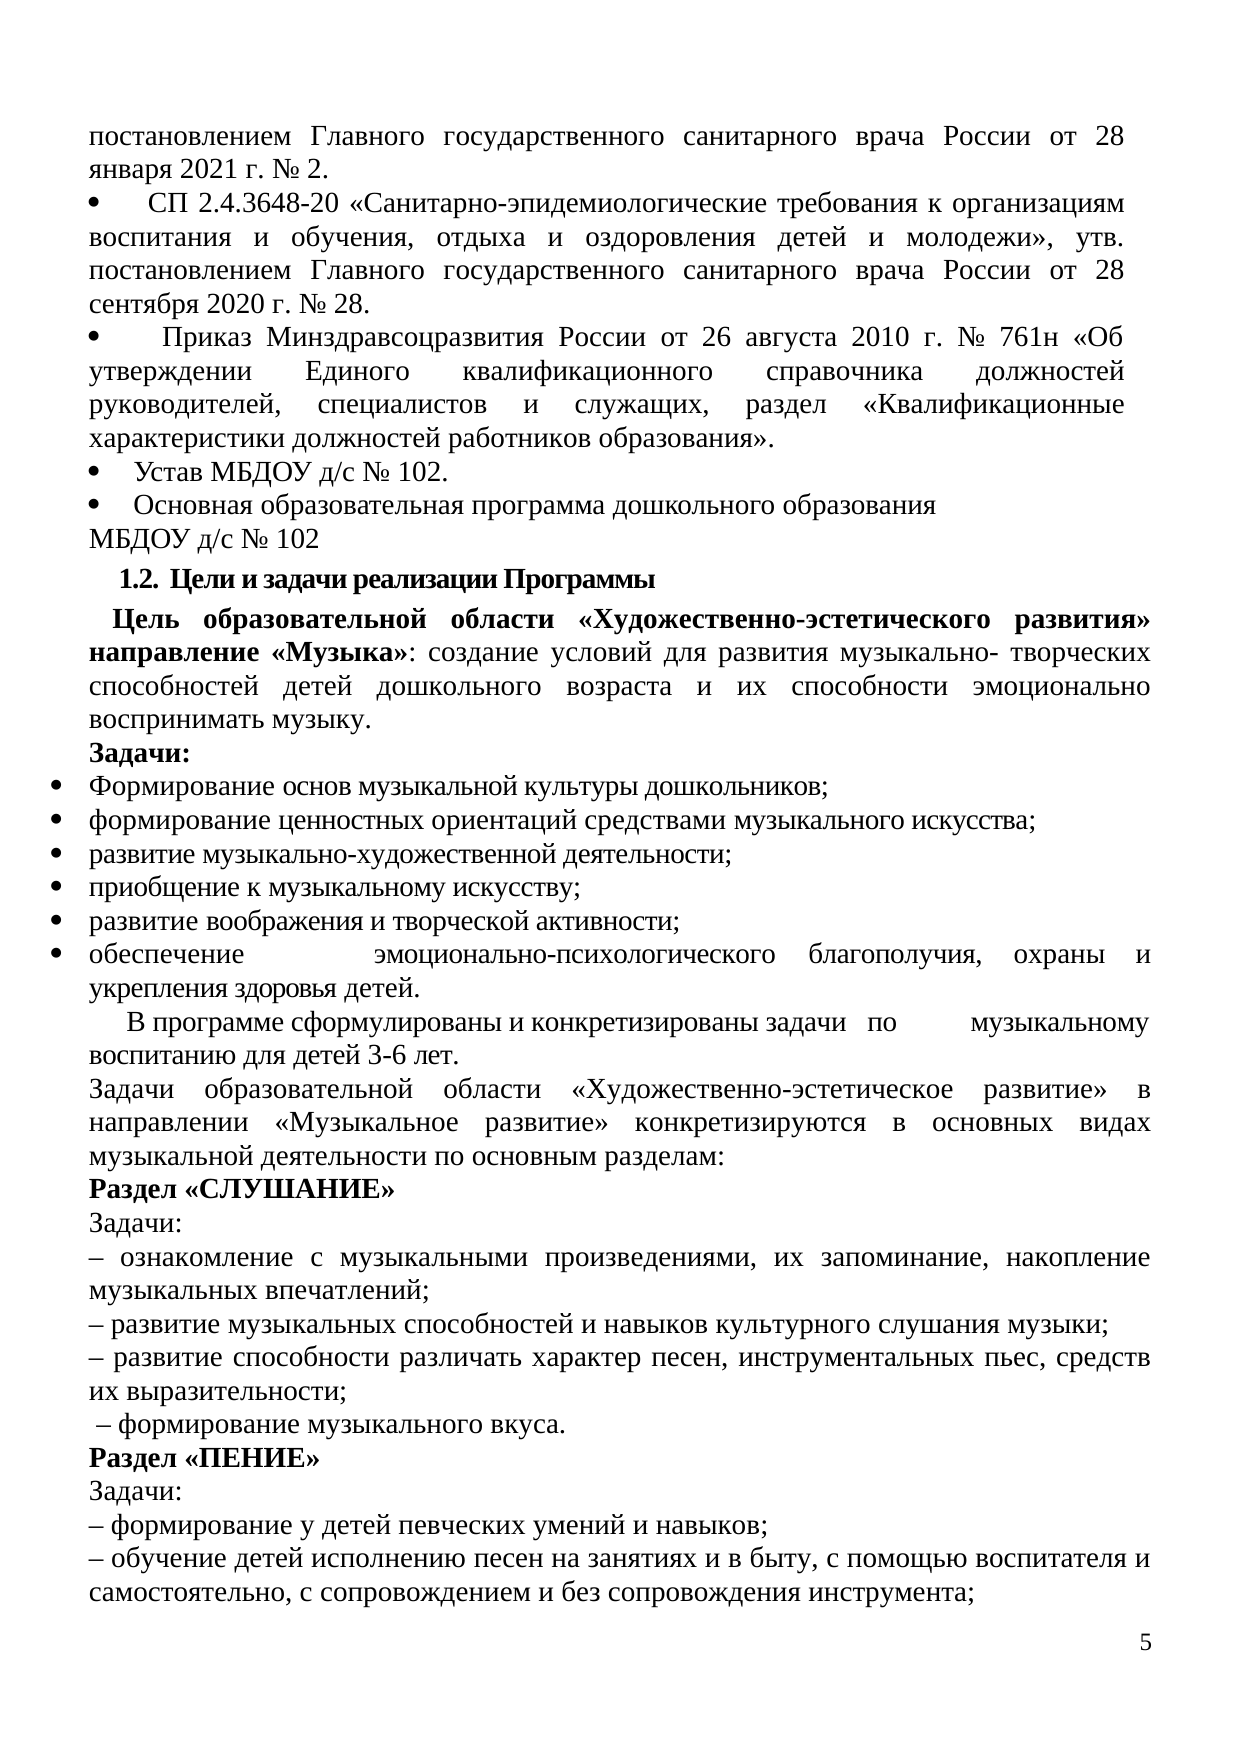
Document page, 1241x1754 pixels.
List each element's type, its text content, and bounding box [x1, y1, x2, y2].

list Приказ Минздравсоцразвития России от 26 августа 2010 г. № 761н «Об утверждении Единого квалификационного справочника должностей руководителей, специалистов и служащих, раздел «Квалификационные характеристики должностей работников образования». [89, 319, 1125, 454]
list Цели и задачи реализации Программы [118, 562, 1129, 595]
list Формирование основ музыкальной культуры дошкольников; [51, 768, 1152, 802]
list формирование ценностных ориентаций средствами музыкального искусства; [51, 802, 1152, 836]
list Основная образовательная программа дошкольного образования [89, 487, 1125, 521]
list приобщение к музыкальному искусству; [51, 869, 1152, 903]
text Раздел «СЛУШАНИЕ» [89, 1172, 1152, 1205]
list СП 2.4.3648-20 «Санитарно-эпидемиологические требования к организациям воспитания и обучения, отдыха и оздоровления детей и молодежи», утв. постановлением Главного государственного санитарного врача России от 28 сентября 2020 г. № 28. [89, 185, 1125, 319]
list обеспечение эмоционально-психологического благополучия, охраны и укрепления здоровья детей. [51, 937, 1152, 1004]
text – формирование музыкального вкуса. [89, 1406, 1152, 1440]
list развитие воображения и творческой активности; [51, 903, 1152, 937]
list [89, 118, 1125, 185]
text – ознакомление с музыкальными произведениями, их запоминание, накопление музыкальных впечатлений; [89, 1239, 1152, 1306]
text МБДОУ д/с № 102 [89, 521, 1125, 554]
text – формирование у детей певческих умений и навыков; [89, 1507, 1152, 1541]
text Задачи: [89, 1473, 1152, 1507]
text – развитие музыкальных способностей и навыков культурного слушания музыки; [89, 1306, 1152, 1339]
text Задачи: [89, 735, 1152, 768]
list Устав МБДОУ д/с № 102. [89, 454, 1125, 487]
list развитие музыкально-художественной деятельности; [51, 836, 1152, 869]
text В программе сформулированы и конкретизированы задачи по музыкальному воспитанию для детей 3-6 лет. [89, 1004, 1152, 1071]
text Раздел «ПЕНИЕ» [89, 1440, 1152, 1473]
text Задачи образовательной области «Художественно-эстетическое развитие» в направлении «Музыкальное развитие» конкретизируются в основных видах музыкальной деятельности по основным разделам: [89, 1071, 1152, 1172]
text Цель образовательной области «Художественно-эстетического развития» направление «Музыка»: создание условий для развития музыкально- творческих способностей детей дошкольного возраста и их способности эмоционально воспринимать музыку. [89, 601, 1152, 735]
text Задачи: [89, 1205, 1152, 1239]
text – развитие способности различать характер песен, инструментальных пьес, средств их выразительности; [89, 1339, 1152, 1406]
text – обучение детей исполнению песен на занятиях и в быту, с помощью воспитателя и самостоятельно, с сопровождением и без сопровождения инструмента; [89, 1541, 1152, 1608]
